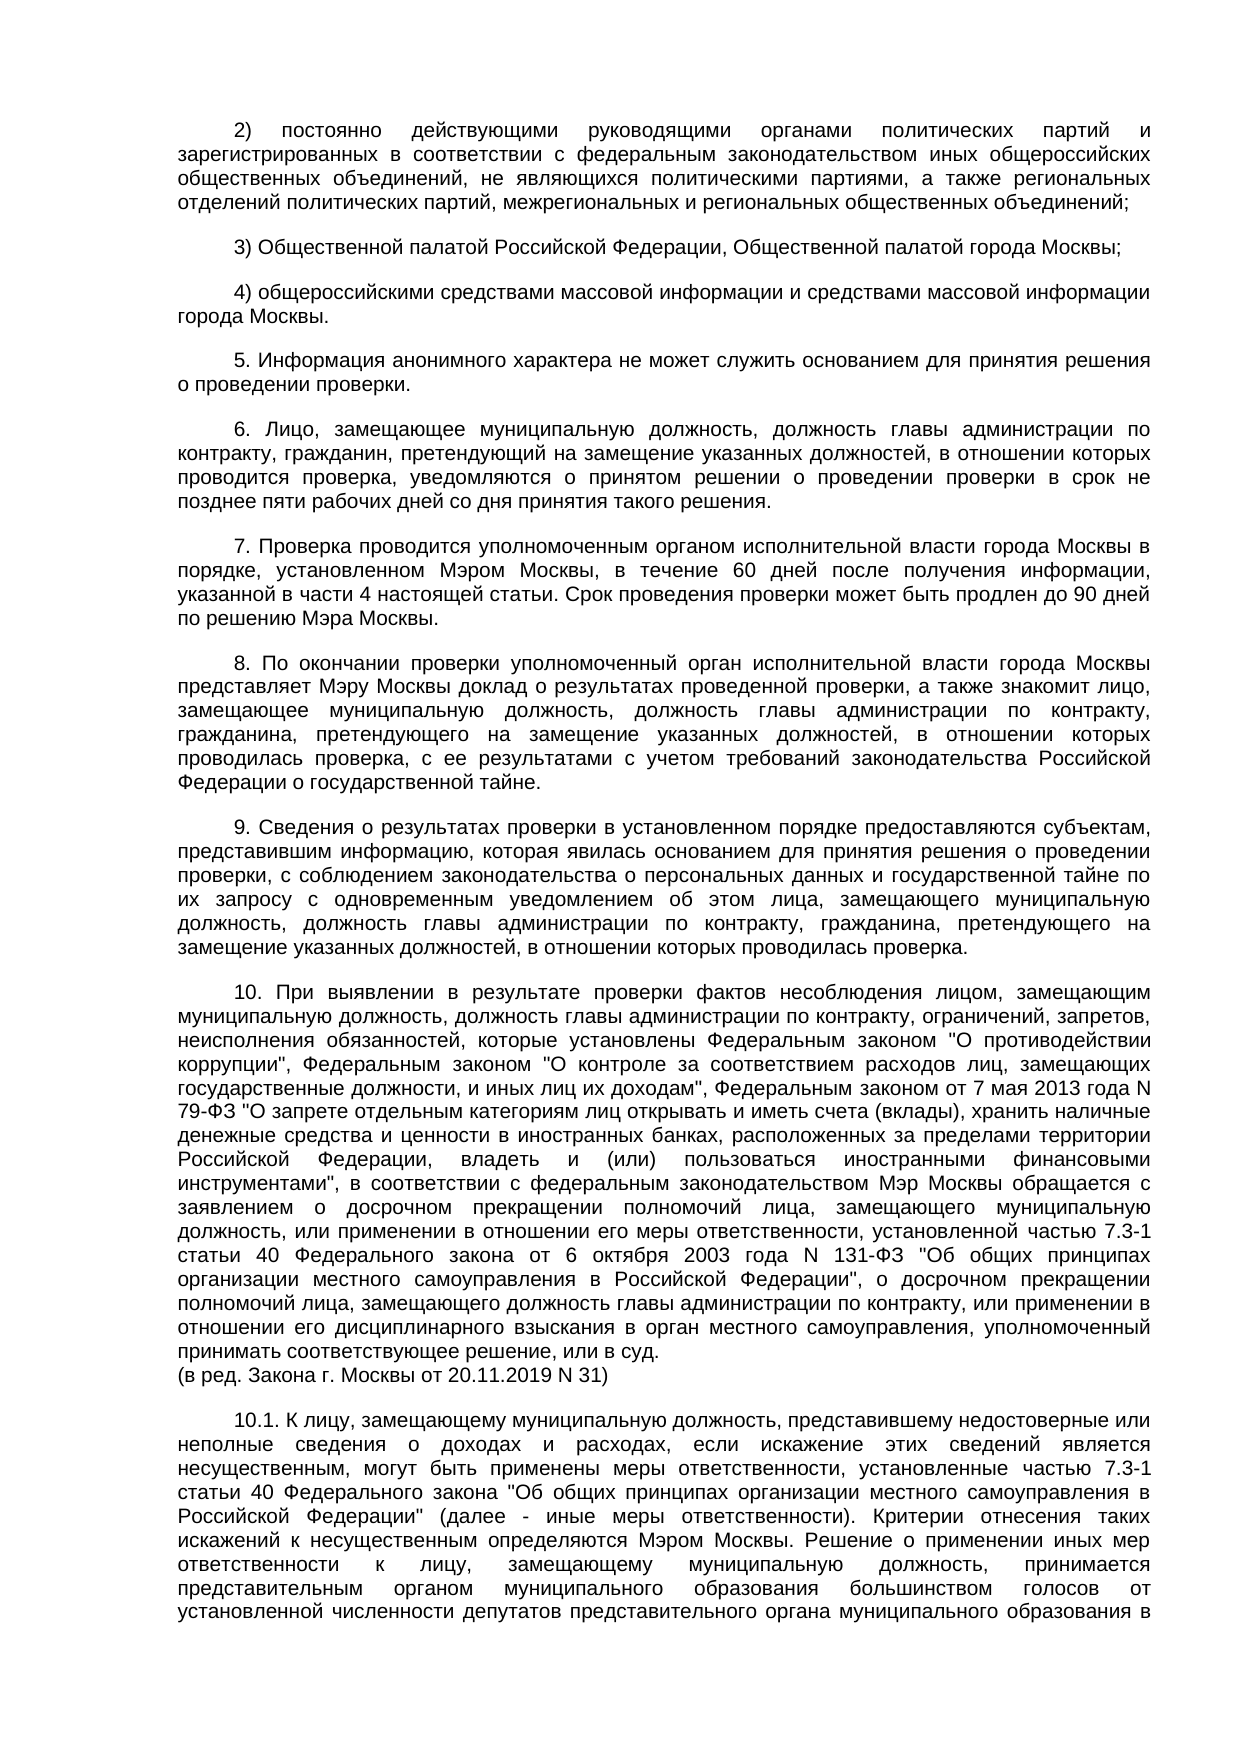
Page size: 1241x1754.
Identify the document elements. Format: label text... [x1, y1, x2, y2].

text 2) постоянно действующими руководящими органами политических партий и зарегистрированных в соответствии с федеральным законодательством иных общероссийских общественных объединений, не являющихся политическими партиями, а также региональных отделений политических партий, межрегиональных и региональных общественных объединений; [177, 118, 1152, 214]
text 3) Общественной палатой Российской Федерации, Общественной палатой города Москвы; [177, 235, 1152, 259]
text 9. Сведения о результатах проверки в установленном порядке предоставляются субъектам, представившим информацию, которая явилась основанием для принятия решения о проведении проверки, с соблюдением законодательства о персональных данных и государственной тайне по их запросу с одновременным уведомлением об этом лица, замещающего муниципальную должность, должность главы администрации по контракту, гражданина, претендующего на замещение указанных должностей, в отношении которых проводилась проверка. [177, 815, 1152, 959]
text 5. Информация анонимного характера не может служить основанием для принятия решения о проведении проверки. [177, 348, 1152, 396]
text (в ред. Закона г. Москвы от 20.11.2019 N 31) [177, 1363, 1152, 1387]
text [177, 1408, 1152, 1623]
text 10. При выявлении в результате проверки фактов несоблюдения лицом, замещающим муниципальную должность, должность главы администрации по контракту, ограничений, запретов, неисполнения обязанностей, которые установлены Федеральным законом "О противодействии коррупции", Федеральным законом "О контроле за соответствием расходов лиц, замещающих государственные должности, и иных лиц их доходам", Федеральным законом от 7 мая 2013 года N 79-ФЗ "О запрете отдельным категориям лиц открывать и иметь счета (вклады), хранить наличные денежные средства и ценности в иностранных банках, расположенных за пределами территории Российской Федерации, владеть и (или) пользоваться иностранными финансовыми инструментами", в соответствии с федеральным законодательством Мэр Москвы обращается с заявлением о досрочном прекращении полномочий лица, замещающего муниципальную должность, или применении в отношении его меры ответственности, установленной частью 7.3-1 статьи 40 Федерального закона от 6 октября 2003 года N 131-ФЗ "Об общих принципах организации местного самоуправления в Российской Федерации", о досрочном прекращении полномочий лица, замещающего должность главы администрации по контракту, или применении в отношении его дисциплинарного взыскания в орган местного самоуправления, уполномоченный принимать соответствующее решение, или в суд. [177, 979, 1152, 1363]
text 6. Лицо, замещающее муниципальную должность, должность главы администрации по контракту, гражданин, претендующий на замещение указанных должностей, в отношении которых проводится проверка, уведомляются о принятом решении о проведении проверки в срок не позднее пяти рабочих дней со дня принятия такого решения. [177, 417, 1152, 513]
text 4) общероссийскими средствами массовой информации и средствами массовой информации города Москвы. [177, 279, 1152, 327]
text 7. Проверка проводится уполномоченным органом исполнительной власти города Москвы в порядке, установленном Мэром Москвы, в течение 60 дней после получения информации, указанной в части 4 настоящей статьи. Срок проведения проверки может быть продлен до 90 дней по решению Мэра Москвы. [177, 534, 1152, 629]
text 8. По окончании проверки уполномоченный орган исполнительной власти города Москвы представляет Мэру Москвы доклад о результатах проведенной проверки, а также знакомит лицо, замещающее муниципальную должность, должность главы администрации по контракту, гражданина, претендующего на замещение указанных должностей, в отношении которых проводилась проверка, с ее результатами с учетом требований законодательства Российской Федерации о государственной тайне. [177, 650, 1152, 794]
